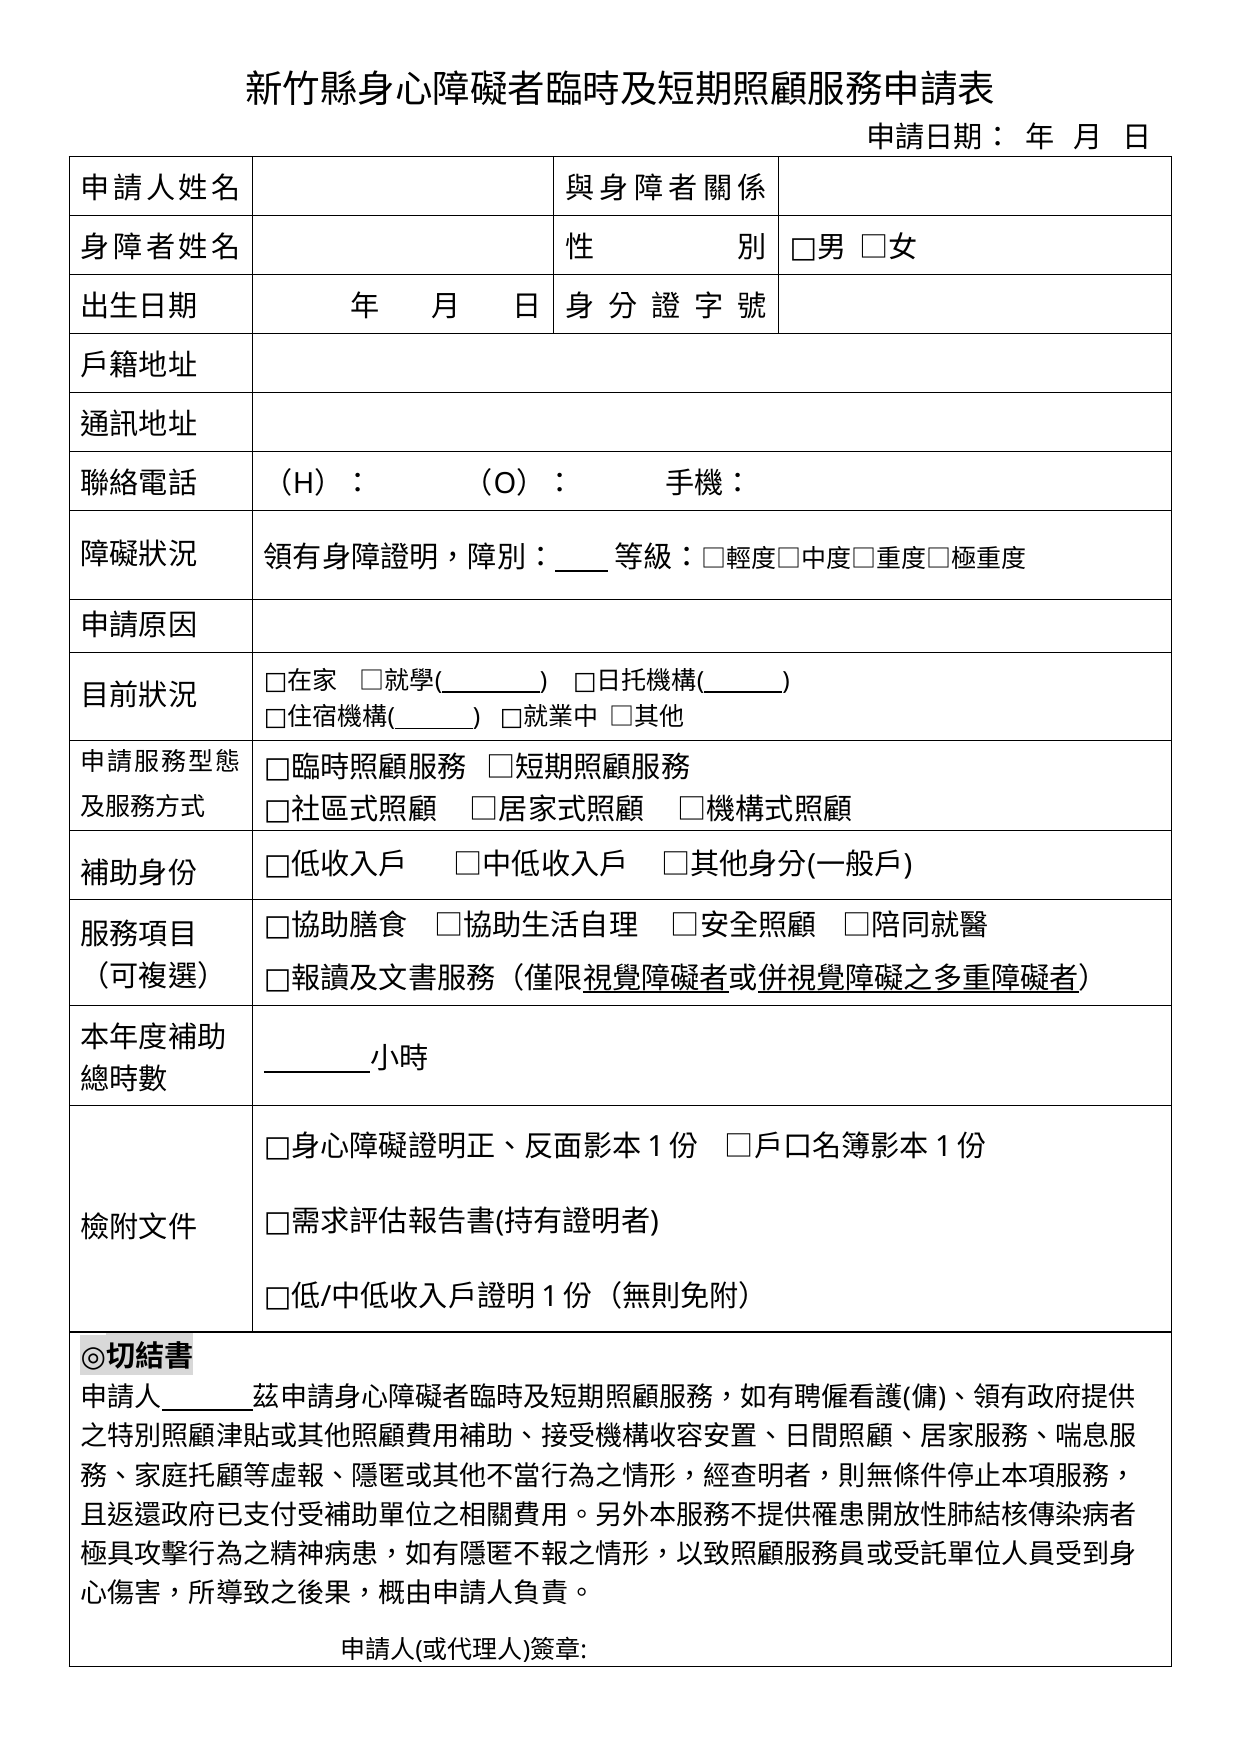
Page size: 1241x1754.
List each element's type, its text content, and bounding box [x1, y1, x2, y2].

text 申請日期： 年 月 日 [89, 113, 1152, 156]
table_cell 補助身份 [70, 831, 252, 899]
table_cell [253, 216, 553, 274]
table_cell 身分證字號 [554, 275, 778, 333]
table_cell 身障者姓名 [70, 216, 252, 274]
table_cell [253, 334, 1171, 392]
table_cell 申請服務型態及服務方式 [70, 741, 252, 830]
table_cell □男 □女 [779, 216, 1171, 274]
table_cell 領有身障證明，障別： 等級：□輕度□中度□重度□極重度 [253, 511, 1171, 599]
table_cell 通訊地址 [70, 393, 252, 451]
table_cell □臨時照顧服務 □短期照顧服務 □社區式照顧 □居家式照顧 □機構式照顧 [253, 741, 1171, 830]
table_cell 目前狀況 [70, 653, 252, 740]
table_cell 障礙狀況 [70, 511, 252, 599]
table_cell □身心障礙證明正、反面影本1份 □戶口名簿影本1份 □需求評估報告書(持有證明者) □低/中低收入戶證明1份（無則免附） [253, 1106, 1171, 1331]
table_cell 戶籍地址 [70, 334, 252, 392]
table_header [253, 157, 553, 215]
table_cell 年 月 日 [253, 275, 553, 333]
table_cell 本年度補助總時數 [70, 1006, 252, 1105]
table_header 與身障者關係 [554, 157, 778, 215]
table_header 申請人姓名 [70, 157, 252, 215]
table_cell 檢附文件 [70, 1106, 252, 1331]
table_cell ◎切結書 申請人 茲申請身心障礙者臨時及短期照顧服務，如有聘僱看護(傭)、領有政府提供之特別照顧津貼或其他照顧費用補助、接受機構收容安置、日間照顧、居家服務、喘息服務、家庭托顧等虛報、隱匿或其他不當行為之情形，經查明者，則無條件停止本項服務，且返還政府已支付受補助單位之相關費用。另外本服務不提供罹患開放性肺結核傳染病者極具攻擊行為之精神病患，如有隱匿不報之情形，以致照顧服務員或受託單位人員受到身心傷害，所導致之後果，概由申請人負責。 申請人(或代理人)簽章: [70, 1333, 1171, 1666]
table_cell [253, 600, 1171, 652]
table_cell [253, 393, 1171, 451]
table_cell 申請原因 [70, 600, 252, 652]
table_cell □協助膳食 □協助生活自理 □安全照顧 □陪同就醫 □報讀及文書服務（僅限視覺障礙者或併視覺障礙之多重障礙者） [253, 900, 1171, 1005]
table_cell 性 別 [554, 216, 778, 274]
table_cell 小時 [253, 1006, 1171, 1105]
table_cell 服務項目 （可複選） [70, 900, 252, 1005]
table_cell □低收入戶 □中低收入戶 □其他身分(一般戶) [253, 831, 1171, 899]
table_cell [779, 275, 1171, 333]
text 新竹縣身心障礙者臨時及短期照顧服務申請表 [89, 59, 1152, 113]
table_header [779, 157, 1171, 215]
table_cell 聯絡電話 [70, 452, 252, 510]
table_cell □在家 □就學( ) □日托機構( ) □住宿機構( ) □就業中 □其他 [253, 653, 1171, 740]
table_cell 出生日期 [70, 275, 252, 333]
table_cell （H）： （O）： 手機： [253, 452, 1171, 510]
